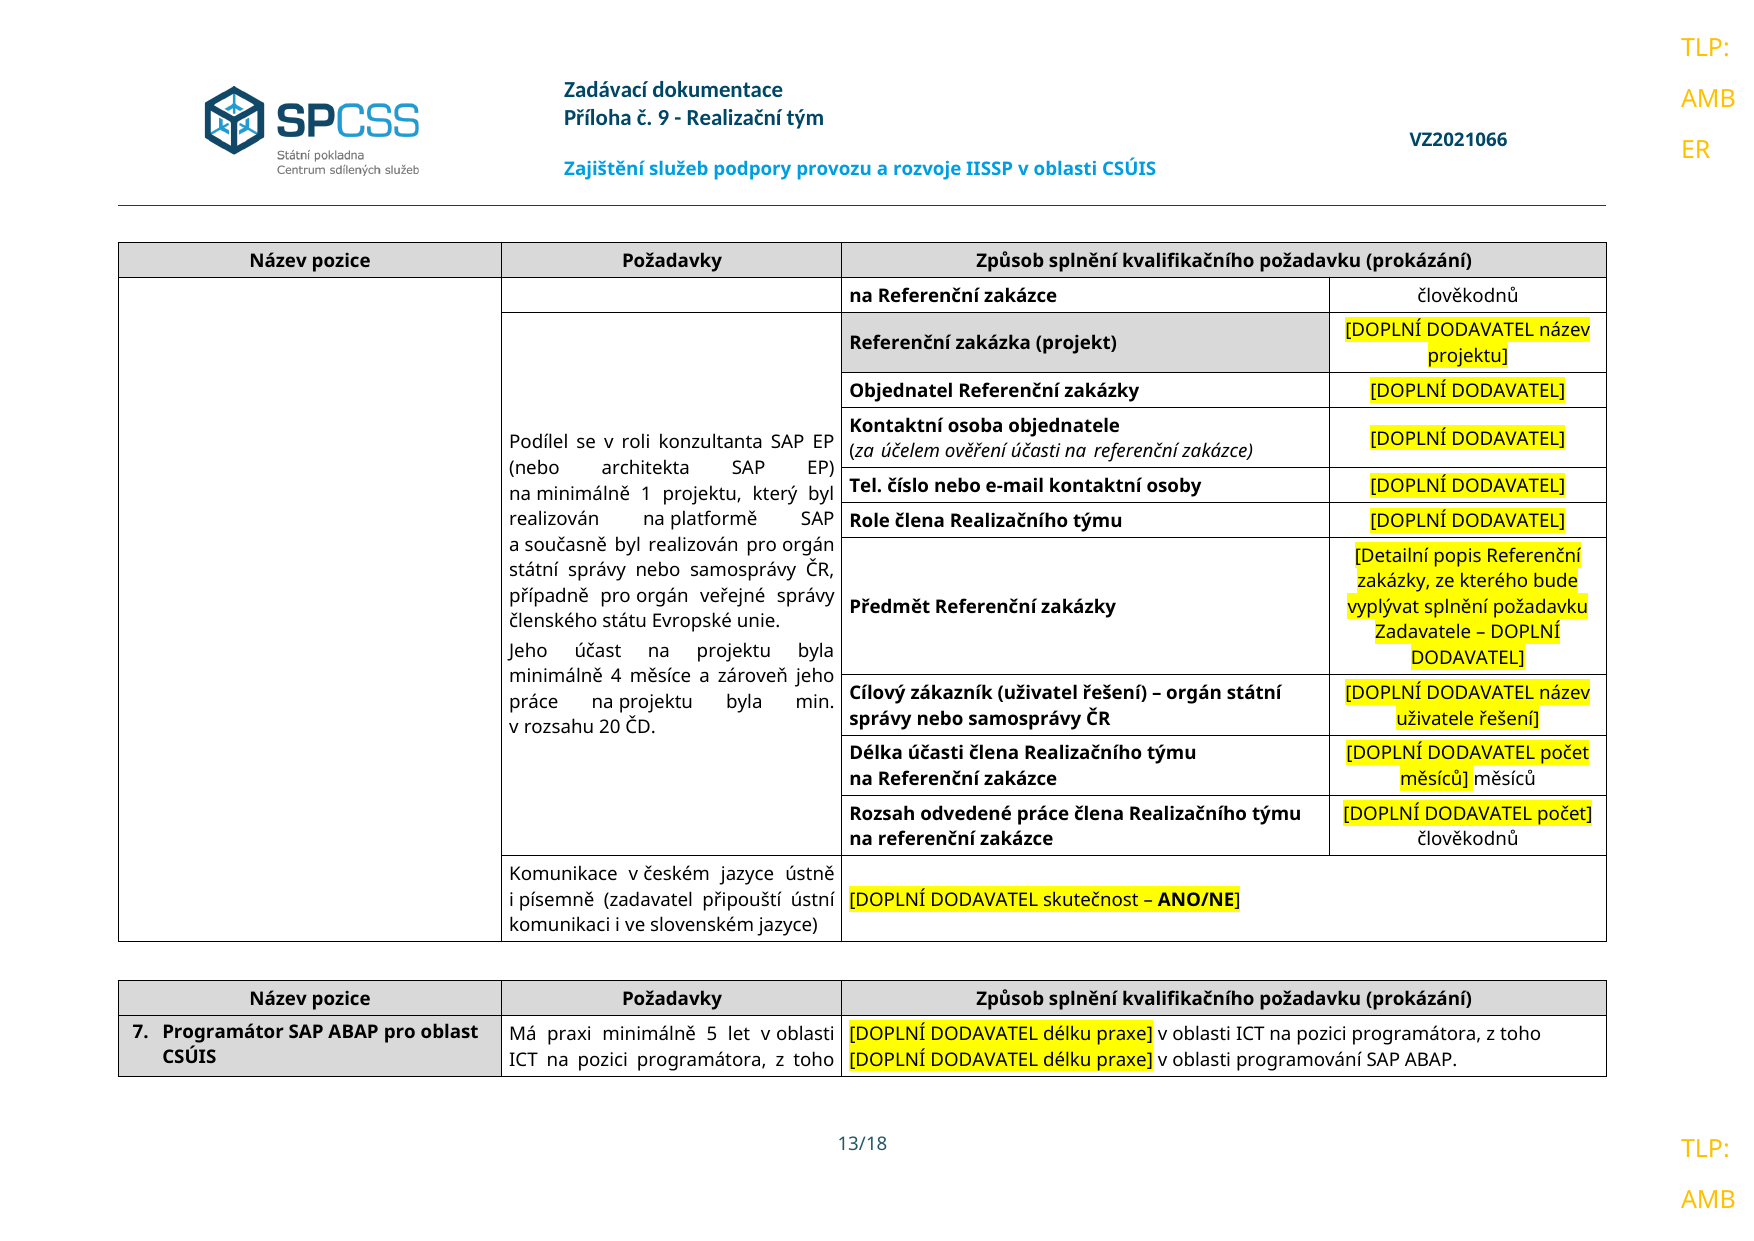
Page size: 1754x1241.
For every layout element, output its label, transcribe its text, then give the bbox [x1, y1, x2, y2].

table_header Způsob splnění kvalifikačního požadavku (prokázání) [842, 981, 1606, 1015]
table_header Požadavky [502, 243, 841, 277]
table_cell [DOPLNÍ DODAVATEL] [1330, 408, 1606, 467]
table_header Způsob splnění kvalifikačního požadavku (prokázání) [842, 243, 1606, 277]
table_cell [DOPLNÍ DODAVATEL počet měsíců] měsíců [1330, 736, 1606, 795]
table_cell Předmět Referenční zakázky [842, 538, 1329, 674]
table_cell Podílel se v roli konzultanta SAP EP (nebo architekta SAP EP) na minimálně 1 projektu, který byl realizován na platformě SAP a současně byl realizován pro orgán státní správy nebo samosprávy ČR, případně pro orgán veřejné správy členského státu Evropské unie. Jeho účast na projektu byla minimálně 4 měsíce a zároveň jeho práce na projektu byla min. v rozsahu 20 ČD. [502, 313, 841, 855]
table_cell Cílový zákazník (uživatel řešení) – orgán státní správy nebo samosprávy ČR [842, 675, 1329, 734]
table_cell [Detailní popis Referenční zakázky, ze kterého bude vyplývat splnění požadavku Zadavatele – DOPLNÍ DODAVATEL] [1330, 538, 1606, 674]
table_cell [DOPLNÍ DODAVATEL] [1330, 468, 1606, 502]
table_cell [DOPLNÍ DODAVATEL počet] člověkodnů [1330, 278, 1606, 312]
table_cell [DOPLNÍ DODAVATEL počet] člověkodnů [1330, 796, 1606, 855]
table_cell Objednatel Referenční zakázky [842, 373, 1329, 407]
table_cell Délka účasti člena Realizačního týmu na Referenční zakázce [842, 736, 1329, 795]
table_cell Komunikace v českém jazyce ústně i písemně (zadavatel připouští ústní komunikaci i ve slovenském jazyce) [502, 856, 841, 941]
table_cell Má praxi minimálně 5 let v oblasti ICT na pozici programátora, z toho minimálně 3 roky v oblasti programování SAP ABAP. [502, 1016, 841, 1076]
table_cell Referenční zakázka (projekt) [842, 313, 1329, 372]
table_cell Programátor SAP ABAP pro oblast CSÚIS [119, 1016, 501, 1076]
picture [204, 86, 419, 176]
table_header Název pozice [119, 243, 501, 277]
table_cell Kontaktní osoba objednatele (za účelem ověření účasti na referenční zakázce) [842, 408, 1329, 467]
table_cell [DOPLNÍ DODAVATEL název uživatele řešení] [1330, 675, 1606, 734]
table_cell [DOPLNÍ DODAVATEL] [1330, 373, 1606, 407]
table_cell [DOPLNÍ DODAVATEL název projektu] [1330, 313, 1606, 372]
table_cell Tel. číslo nebo e-mail kontaktní osoby [842, 468, 1329, 502]
table_cell [DOPLNÍ DODAVATEL skutečnost – ANO/NE] [842, 856, 1606, 941]
table_cell [DOPLNÍ DODAVATEL délku praxe] v oblasti ICT na pozici programátora, z toho [DOPLNÍ DODAVATEL délku praxe] v oblasti programování SAP ABAP. [842, 1016, 1606, 1076]
table_header Název pozice [119, 981, 501, 1015]
table_cell [DOPLNÍ DODAVATEL] [1330, 503, 1606, 537]
table_cell Rozsah odvedené práce člena Realizačního týmu na Referenční zakázce [842, 278, 1329, 312]
table_cell Rozsah odvedené práce člena Realizačního týmu na referenční zakázce [842, 796, 1329, 855]
table_header Požadavky [502, 981, 841, 1015]
table_cell Role člena Realizačního týmu [842, 503, 1329, 537]
